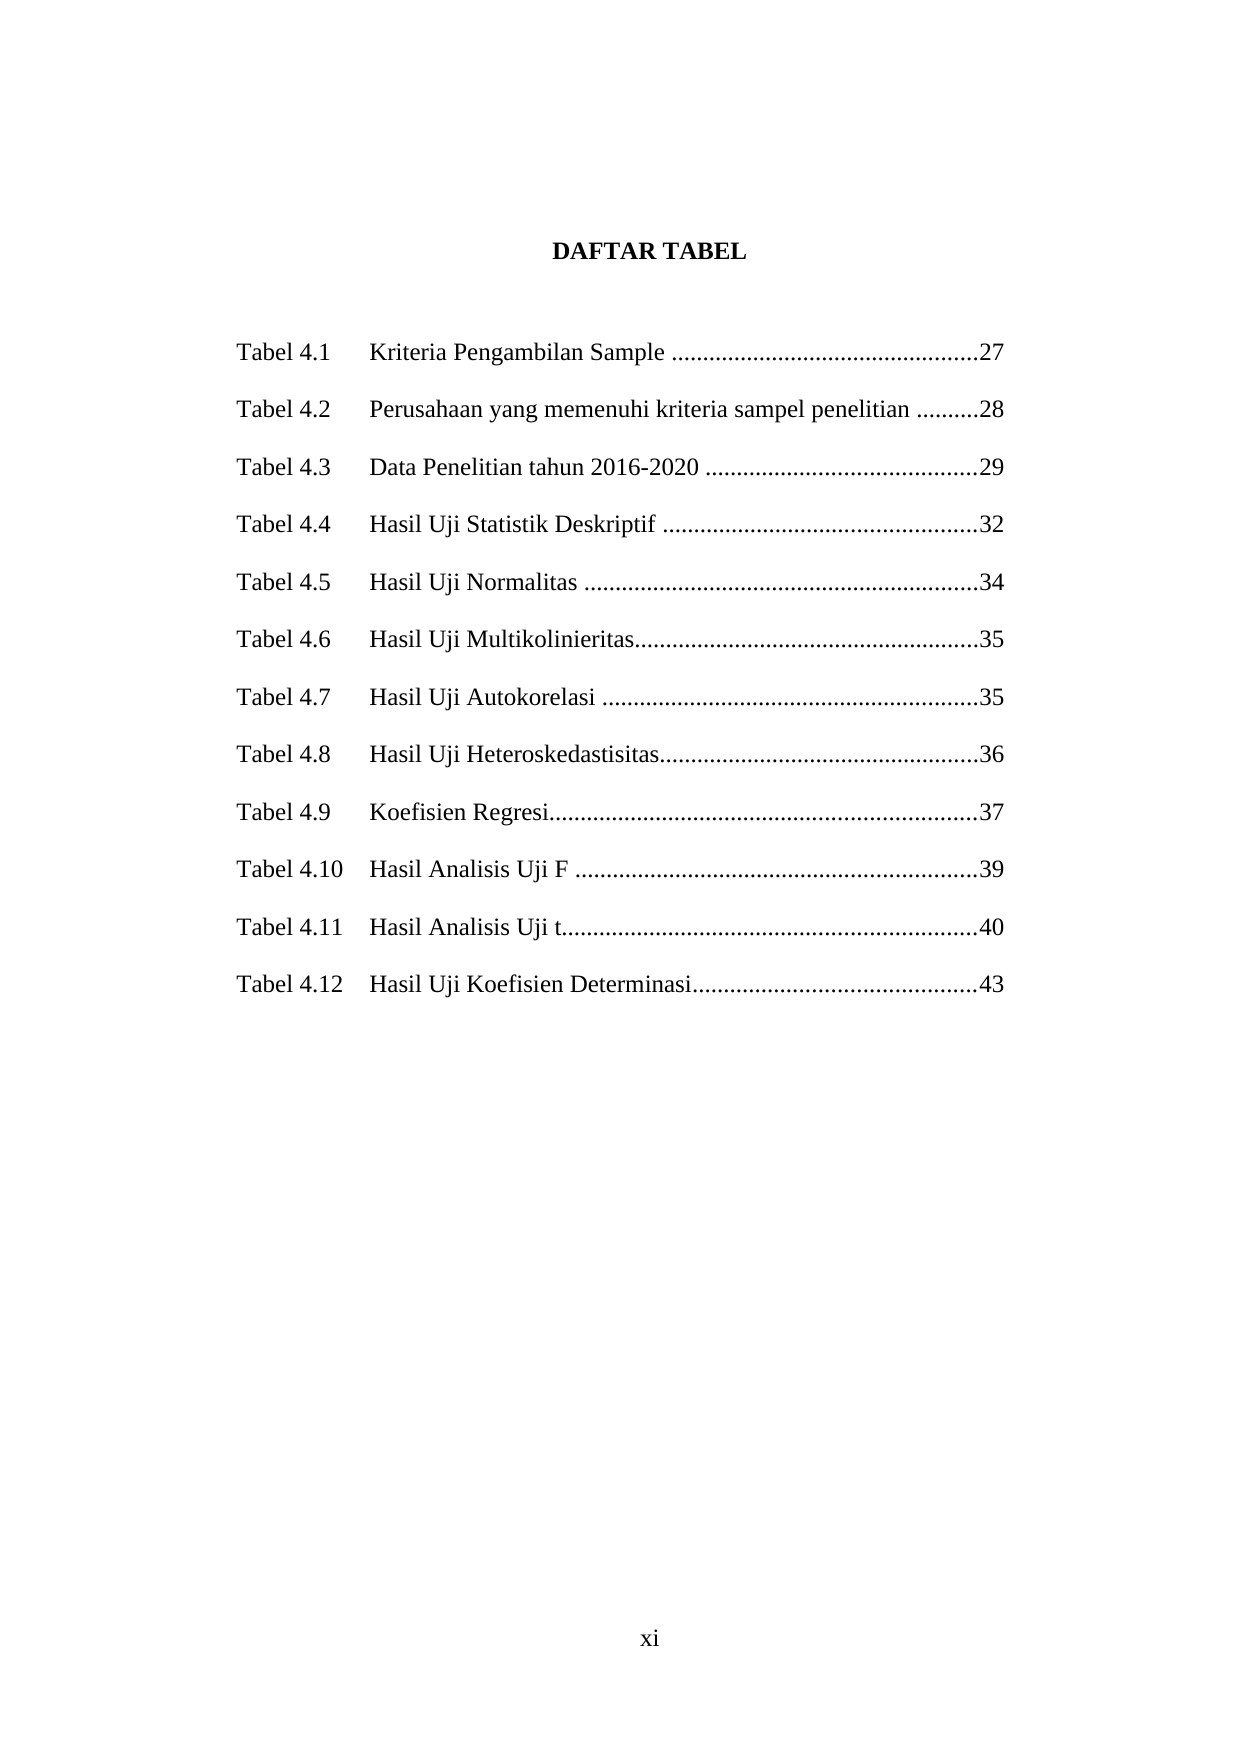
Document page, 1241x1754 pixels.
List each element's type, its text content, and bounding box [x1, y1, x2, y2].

text Tabel 4.5 Hasil Uji Normalitas 34 [236, 567, 1122, 596]
subtitle DAFTAR TABEL [236, 236, 1063, 265]
text Tabel 4.1 Kriteria Pengambilan Sample 27 [236, 337, 1122, 366]
text Tabel 4.3 Data Penelitian tahun 2016-2020 29 [236, 452, 1122, 481]
text Tabel 4.11 Hasil Analisis Uji t 40 [236, 912, 1122, 941]
text Tabel 4.6 Hasil Uji Multikolinieritas 35 [236, 624, 1122, 653]
text Tabel 4.9 Koefisien Regresi 37 [236, 797, 1122, 826]
text Tabel 4.10 Hasil Analisis Uji F 39 [236, 854, 1122, 883]
text Tabel 4.12 Hasil Uji Koefisien Determinasi 43 [236, 969, 1122, 998]
text Tabel 4.7 Hasil Uji Autokorelasi 35 [236, 682, 1122, 711]
text Tabel 4.8 Hasil Uji Heteroskedastisitas 36 [236, 739, 1122, 768]
text Tabel 4.4 Hasil Uji Statistik Deskriptif 32 [236, 509, 1122, 538]
text Tabel 4.2 Perusahaan yang memenuhi kriteria sampel penelitian 28 [236, 394, 1122, 423]
